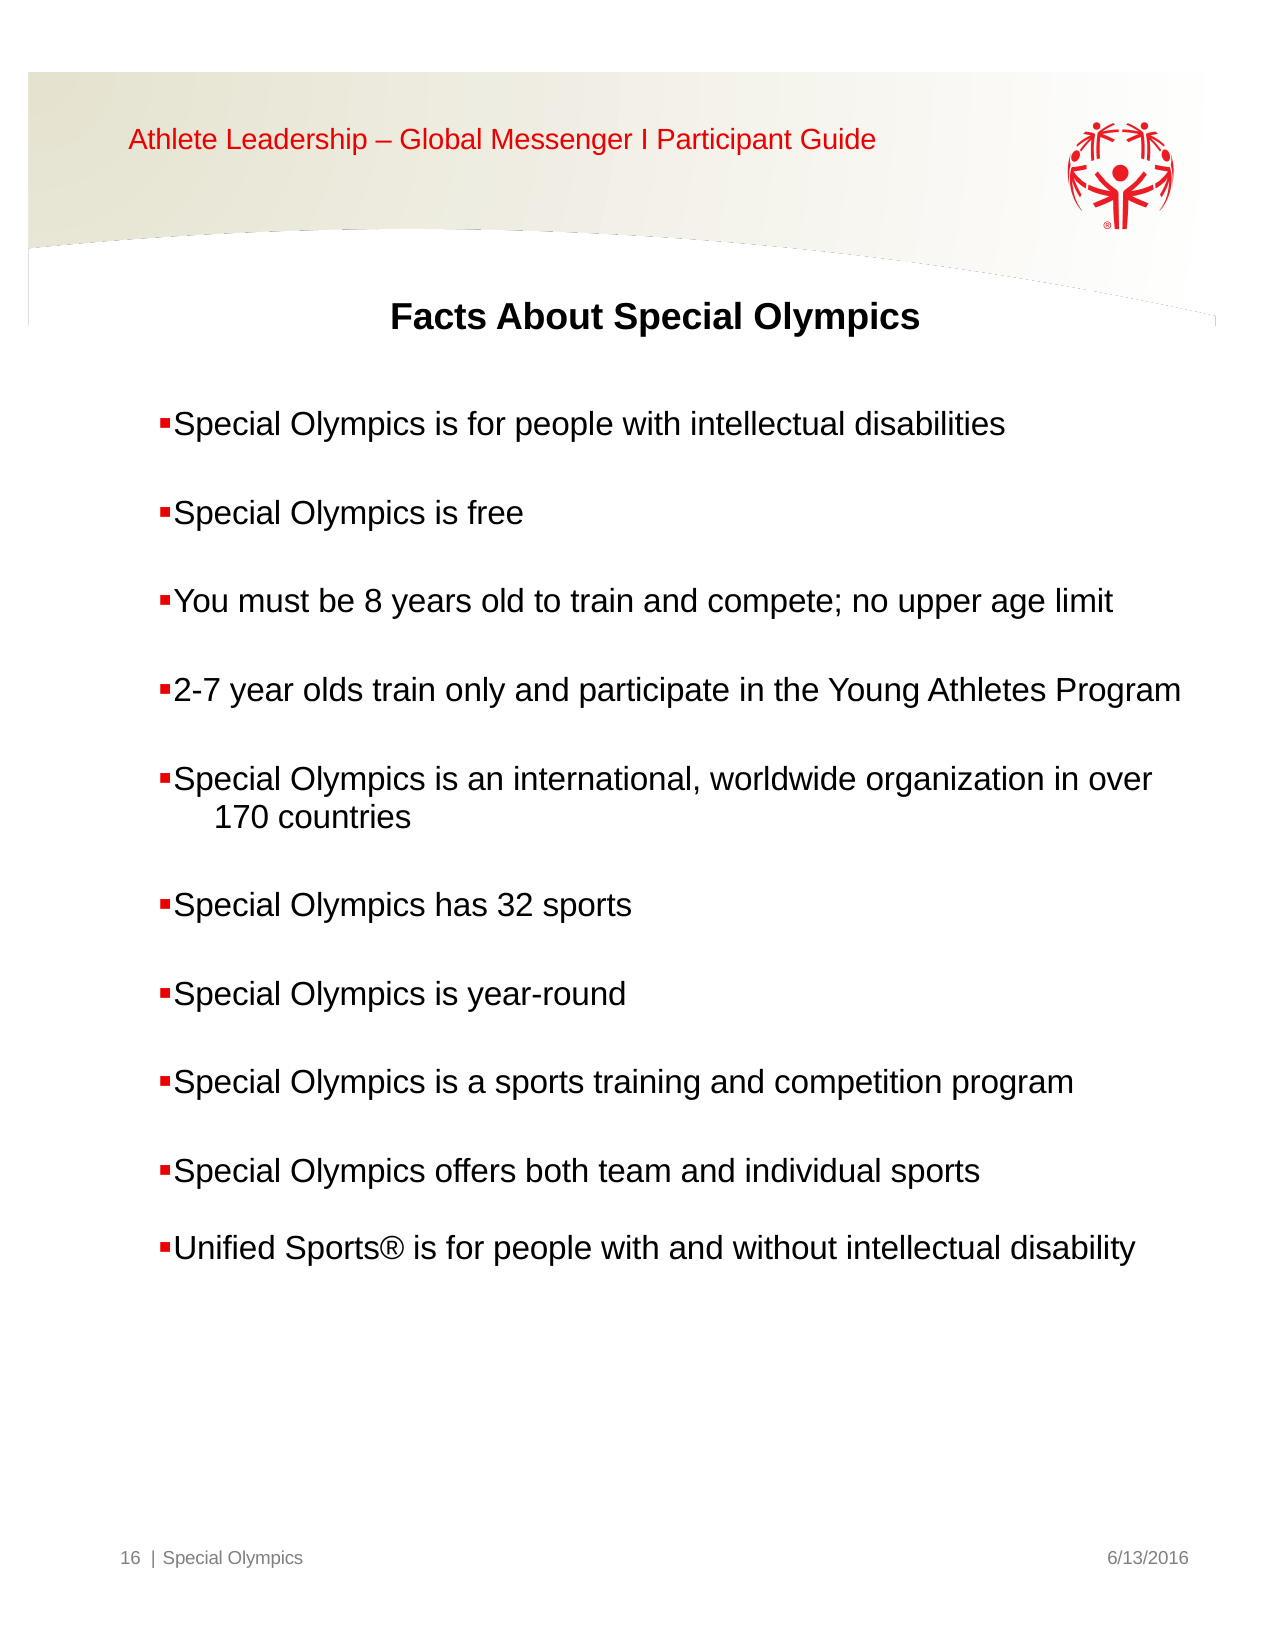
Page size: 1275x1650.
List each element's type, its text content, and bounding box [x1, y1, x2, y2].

list 2-7 year olds train only and participate in the Young Athletes Program [157, 670, 1190, 708]
list Special Olympics is a sports training and competition program [157, 1063, 1190, 1101]
list Special Olympics is an international, worldwide organization in over 170 countries [157, 758, 1190, 836]
picture [0, 33, 1262, 326]
list Special Olympics is year-round [157, 974, 1190, 1013]
list Special Olympics offers both team and individual sports [157, 1151, 1190, 1190]
list You must be 8 years old to train and compete; no upper age limit [157, 581, 1190, 620]
list Special Olympics is for people with intellectual disabilities [157, 404, 1190, 443]
list Special Olympics is free [157, 493, 1190, 531]
text Facts About Special Olympics [120, 294, 1190, 337]
list Special Olympics has 32 sports [157, 886, 1190, 924]
list Unified Sports® is for people with and without intellectual disability [157, 1228, 1190, 1267]
